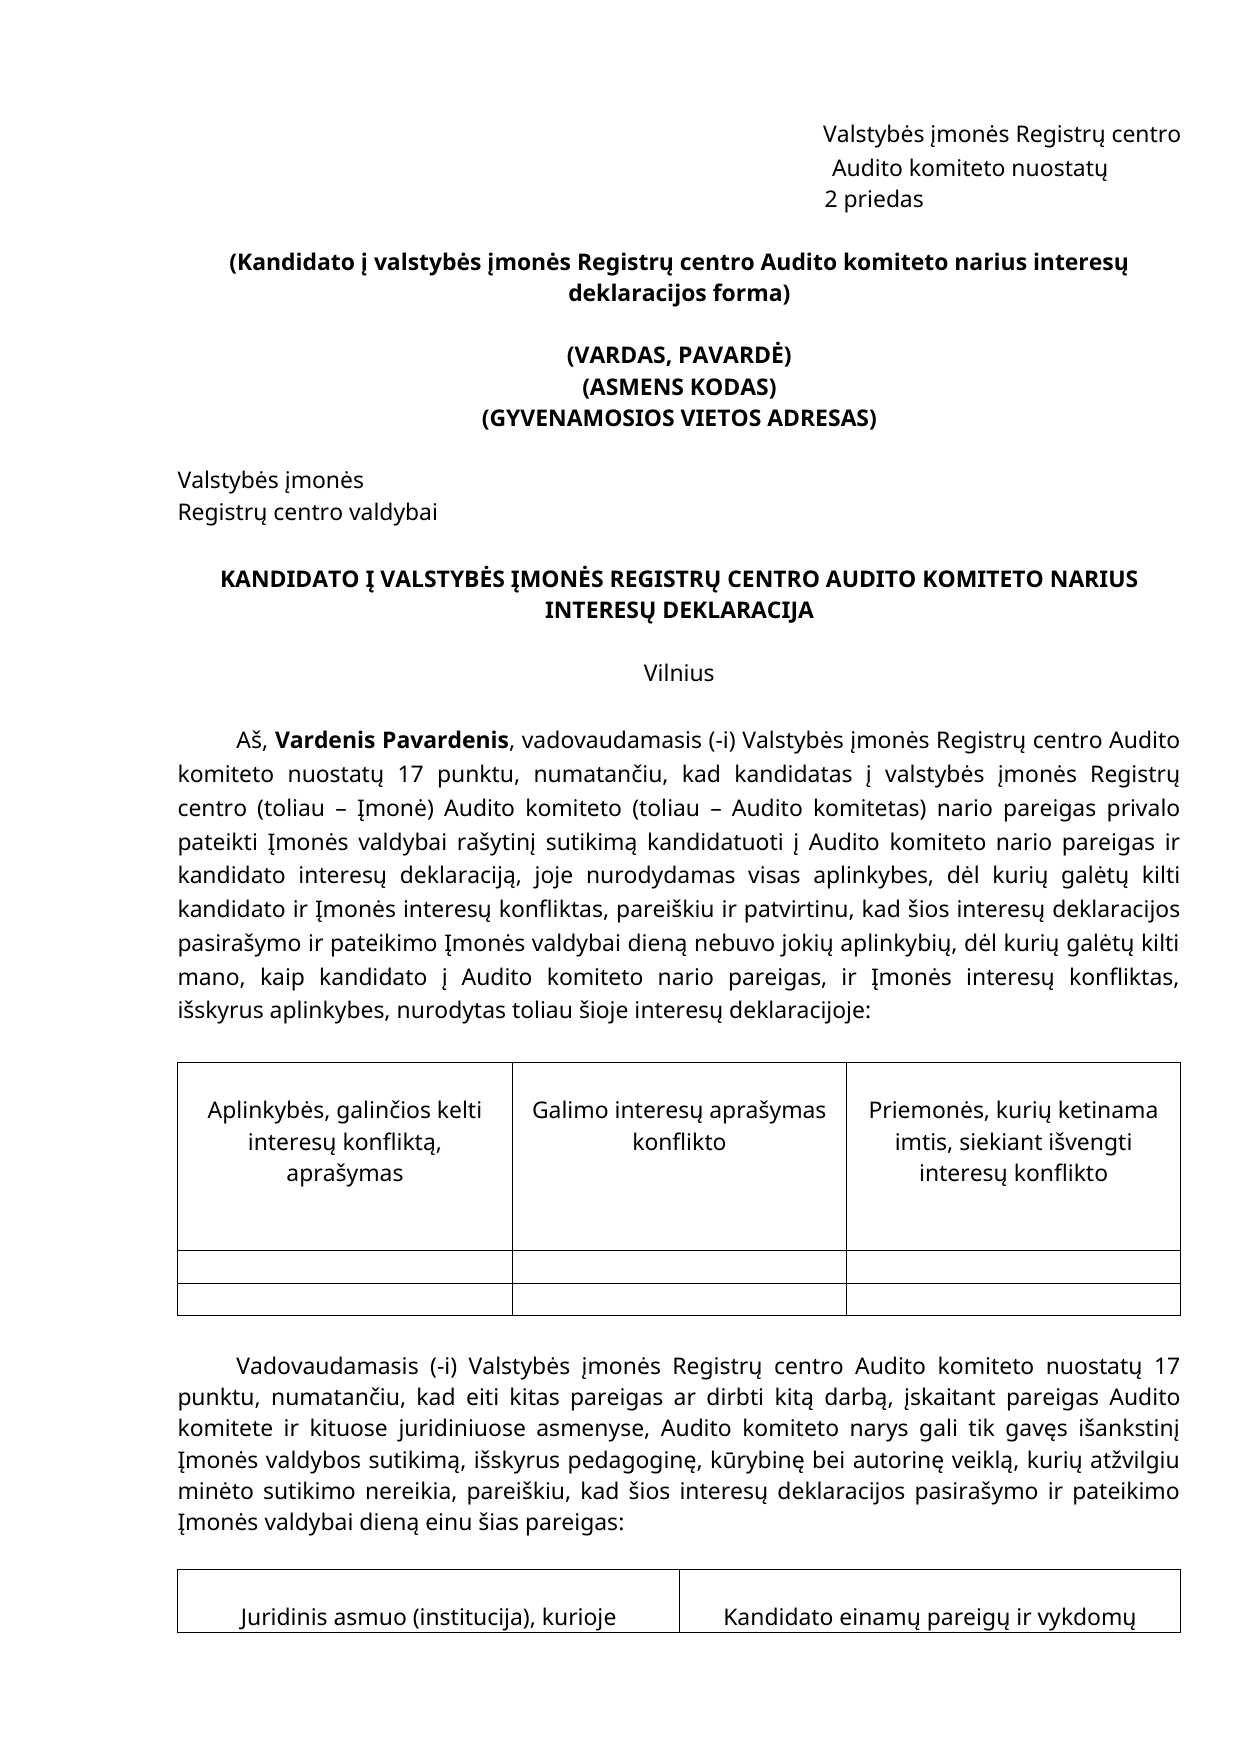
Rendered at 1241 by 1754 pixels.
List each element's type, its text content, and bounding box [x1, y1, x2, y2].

text Valstybės įmonės Registrų centro [177, 118, 1181, 149]
table_cell [178, 1251, 512, 1283]
text (GYVENAMOSIOS VIETOS ADRESAS) [177, 402, 1181, 433]
table_header Aplinkybės, galinčios kelti interesų konfliktą, aprašymas [178, 1063, 512, 1250]
text (VARDAS, PAVARDĖ) [177, 339, 1181, 371]
text (ASMENS KODAS) [177, 371, 1181, 402]
text Registrų centro valdybai [177, 496, 1181, 527]
text Vilnius [177, 657, 1181, 688]
text Audito komiteto nuostatų [582, 152, 1181, 183]
table_cell [178, 1284, 512, 1315]
table_cell [847, 1251, 1180, 1283]
table_header Galimo interesų aprašymas konflikto [513, 1063, 846, 1250]
text Vadovaudamasis (-i) Valstybės įmonės Registrų centro Audito komiteto nuostatų 17 punktu, numatančiu, kad eiti kitas pareigas ar dirbti kitą darbą, įskaitant pareigas Audito komitete ir kituose juridiniuose asmenyse, Audito komiteto narys gali tik gavęs išankstinį Įmonės valdybos sutikimą, išskyrus pedagoginę, kūrybinę bei autorinę veiklą, kurių atžvilgiu minėto sutikimo nereikia, pareiškiu, kad šios interesų deklaracijos pasirašymo ir pateikimo Įmonės valdybai dieną einu šias pareigas: [177, 1350, 1181, 1537]
text 2 priedas [582, 183, 1181, 214]
table_header Priemonės, kurių ketinama imtis, siekiant išvengti interesų konflikto [847, 1063, 1180, 1250]
text Aš, Vardenis Pavardenis, vadovaudamasis (-i) Valstybės įmonės Registrų centro Audito komiteto nuostatų 17 punktu, numatančiu, kad kandidatas į valstybės įmonės Registrų centro (toliau – Įmonė) Audito komiteto (toliau – Audito komitetas) nario pareigas privalo pateikti Įmonės valdybai rašytinį sutikimą kandidatuoti į Audito komiteto nario pareigas ir kandidato interesų deklaraciją, joje nurodydamas visas aplinkybes, dėl kurių galėtų kilti kandidato ir Įmonės interesų konfliktas, pareiškiu ir patvirtinu, kad šios interesų deklaracijos pasirašymo ir pateikimo Įmonės valdybai dieną nebuvo jokių aplinkybių, dėl kurių galėtų kilti mano, kaip kandidato į Audito komiteto nario pareigas, ir Įmonės interesų konfliktas, išskyrus aplinkybes, nurodytas toliau šioje interesų deklaracijoje: [177, 724, 1181, 1026]
table_cell [513, 1284, 846, 1315]
text Valstybės įmonės [177, 464, 1181, 496]
text (Kandidato į valstybės įmonės Registrų centro Audito komiteto narius interesų deklaracijos forma) [177, 246, 1181, 308]
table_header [680, 1570, 1180, 1632]
table_cell [847, 1284, 1180, 1315]
table_cell [513, 1251, 846, 1283]
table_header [178, 1570, 679, 1632]
text KANDIDATO Į VALSTYBĖS ĮMONĖS REGISTRŲ CENTRO AUDITO KOMITETO NARIUS INTERESŲ DEKLARACIJA [177, 563, 1181, 626]
